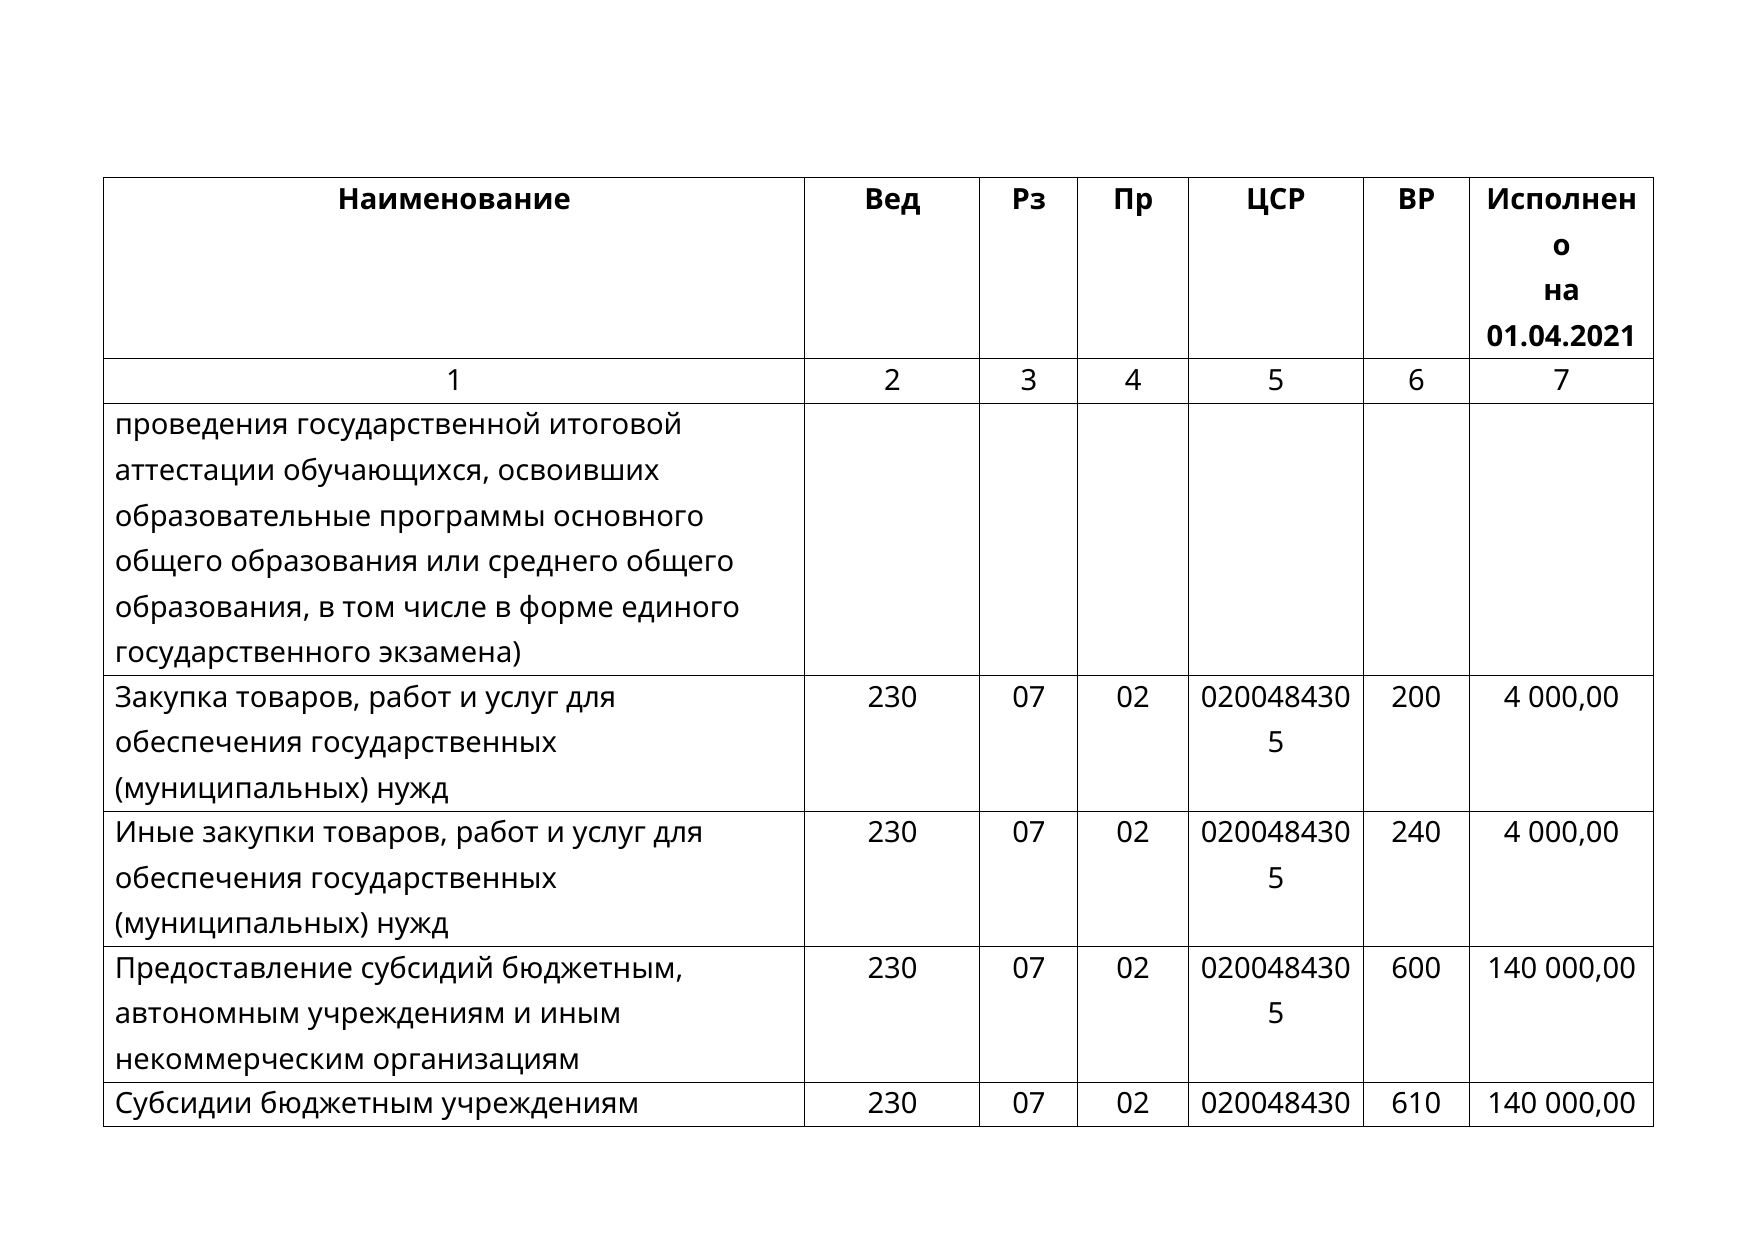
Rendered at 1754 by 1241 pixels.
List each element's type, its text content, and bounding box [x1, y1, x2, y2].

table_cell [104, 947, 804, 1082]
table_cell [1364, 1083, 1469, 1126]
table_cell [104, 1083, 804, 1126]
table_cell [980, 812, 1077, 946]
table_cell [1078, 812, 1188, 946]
table_header Пр [1078, 178, 1188, 358]
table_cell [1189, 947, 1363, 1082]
table_cell 2 [805, 359, 979, 403]
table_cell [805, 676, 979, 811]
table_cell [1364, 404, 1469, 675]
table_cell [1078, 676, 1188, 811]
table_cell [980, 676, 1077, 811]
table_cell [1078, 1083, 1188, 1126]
table_cell 6 [1364, 359, 1469, 403]
table_cell 3 [980, 359, 1077, 403]
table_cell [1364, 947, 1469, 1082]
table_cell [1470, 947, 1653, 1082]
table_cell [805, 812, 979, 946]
table_header ВР [1364, 178, 1469, 358]
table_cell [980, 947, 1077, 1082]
table_header Вед [805, 178, 979, 358]
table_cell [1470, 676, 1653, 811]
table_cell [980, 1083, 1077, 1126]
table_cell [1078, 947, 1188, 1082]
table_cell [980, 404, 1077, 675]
table_cell 4 [1078, 359, 1188, 403]
table_header Исполнено на 01.04.2021 [1470, 178, 1653, 358]
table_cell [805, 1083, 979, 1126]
table_cell 1 [104, 359, 804, 403]
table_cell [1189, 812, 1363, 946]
table_header Рз [980, 178, 1077, 358]
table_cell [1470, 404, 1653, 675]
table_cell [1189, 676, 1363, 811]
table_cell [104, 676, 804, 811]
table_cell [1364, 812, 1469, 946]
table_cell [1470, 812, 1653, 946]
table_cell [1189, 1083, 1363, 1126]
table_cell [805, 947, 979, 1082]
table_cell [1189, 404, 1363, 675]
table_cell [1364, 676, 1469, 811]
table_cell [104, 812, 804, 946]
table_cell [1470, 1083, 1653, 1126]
table_header ЦСР [1189, 178, 1363, 358]
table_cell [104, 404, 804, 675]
table_header Наименование [104, 178, 804, 358]
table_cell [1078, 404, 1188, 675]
table_cell 7 [1470, 359, 1653, 403]
table_cell 5 [1189, 359, 1363, 403]
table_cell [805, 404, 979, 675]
